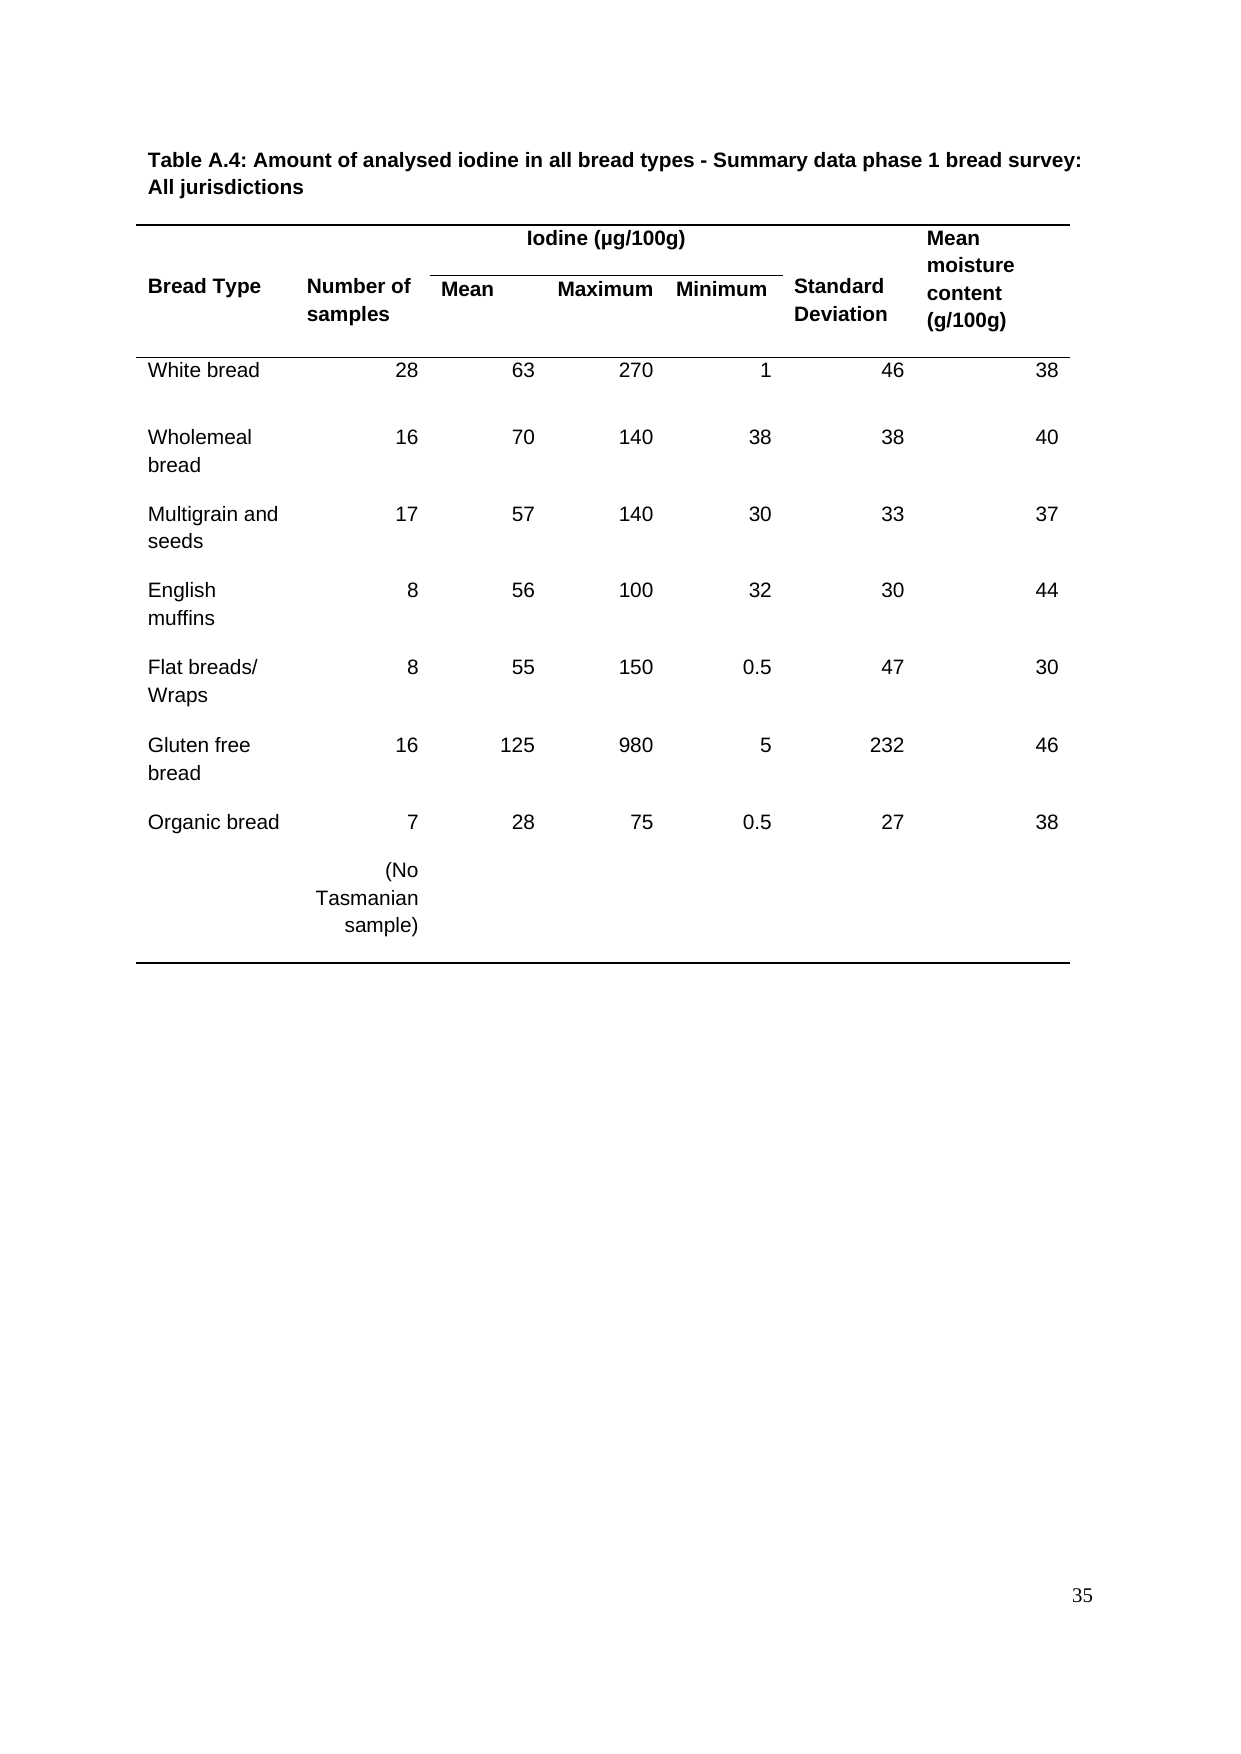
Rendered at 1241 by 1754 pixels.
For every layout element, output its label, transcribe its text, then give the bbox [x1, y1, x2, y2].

table_cell 46 [915, 733, 1070, 809]
table_cell 47 [783, 655, 915, 733]
table_cell 38 [915, 358, 1070, 425]
table_cell 38 [783, 425, 915, 502]
table_cell 1 [665, 358, 783, 425]
table_cell 44 [915, 578, 1070, 655]
table_cell 30 [665, 502, 783, 578]
table_cell Gluten free bread [136, 733, 295, 809]
table_cell 140 [546, 425, 664, 502]
table_header Mean moisture content (g/100g) [915, 226, 1070, 357]
table_cell 30 [915, 655, 1070, 733]
table_cell 40 [915, 425, 1070, 502]
table_cell 100 [546, 578, 664, 655]
table_cell Mean [430, 276, 546, 357]
table_cell 28 [295, 358, 429, 425]
table_cell 55 [430, 655, 546, 733]
table_cell Minimum [665, 276, 783, 357]
table_cell 46 [783, 358, 915, 425]
table_header Standard Deviation [783, 226, 915, 357]
table_cell 980 [546, 733, 664, 809]
table_cell 17 [295, 502, 429, 578]
table_cell 7 (No Tasmanian sample) [295, 810, 429, 962]
table_cell 57 [430, 502, 546, 578]
table_cell 75 [546, 810, 664, 962]
table_cell 16 [295, 733, 429, 809]
table_cell 232 [783, 733, 915, 809]
table_cell Multigrain and seeds [136, 502, 295, 578]
table_cell 28 [430, 810, 546, 962]
table_cell 16 [295, 425, 429, 502]
table_cell Flat breads/ Wraps [136, 655, 295, 733]
text Table A.4: Amount of analysed iodine in all bread types - Summary data phase 1 bread survey: All jurisdictions [148, 148, 1092, 199]
table_cell 30 [783, 578, 915, 655]
table_cell 33 [783, 502, 915, 578]
table_header Iodine (µg/100g) [430, 226, 783, 275]
table_cell 0.5 [665, 810, 783, 962]
table_cell 140 [546, 502, 664, 578]
table_cell 37 [915, 502, 1070, 578]
table_header Bread Type [136, 226, 295, 357]
table_cell White bread [136, 358, 295, 425]
table_cell Maximum [546, 276, 664, 357]
table_cell 38 [665, 425, 783, 502]
table_header Number of samples [295, 226, 429, 357]
table_cell 38 [915, 810, 1070, 962]
table_cell 0.5 [665, 655, 783, 733]
table_cell 63 [430, 358, 546, 425]
table_cell 56 [430, 578, 546, 655]
table_cell 125 [430, 733, 546, 809]
table_cell 5 [665, 733, 783, 809]
table_cell 32 [665, 578, 783, 655]
table_cell English muffins [136, 578, 295, 655]
table_cell 8 [295, 655, 429, 733]
table_cell Wholemeal bread [136, 425, 295, 502]
table_cell Organic bread [136, 810, 295, 962]
table_cell 270 [546, 358, 664, 425]
table_cell 70 [430, 425, 546, 502]
table_cell 150 [546, 655, 664, 733]
table_cell 8 [295, 578, 429, 655]
table_cell 27 [783, 810, 915, 962]
